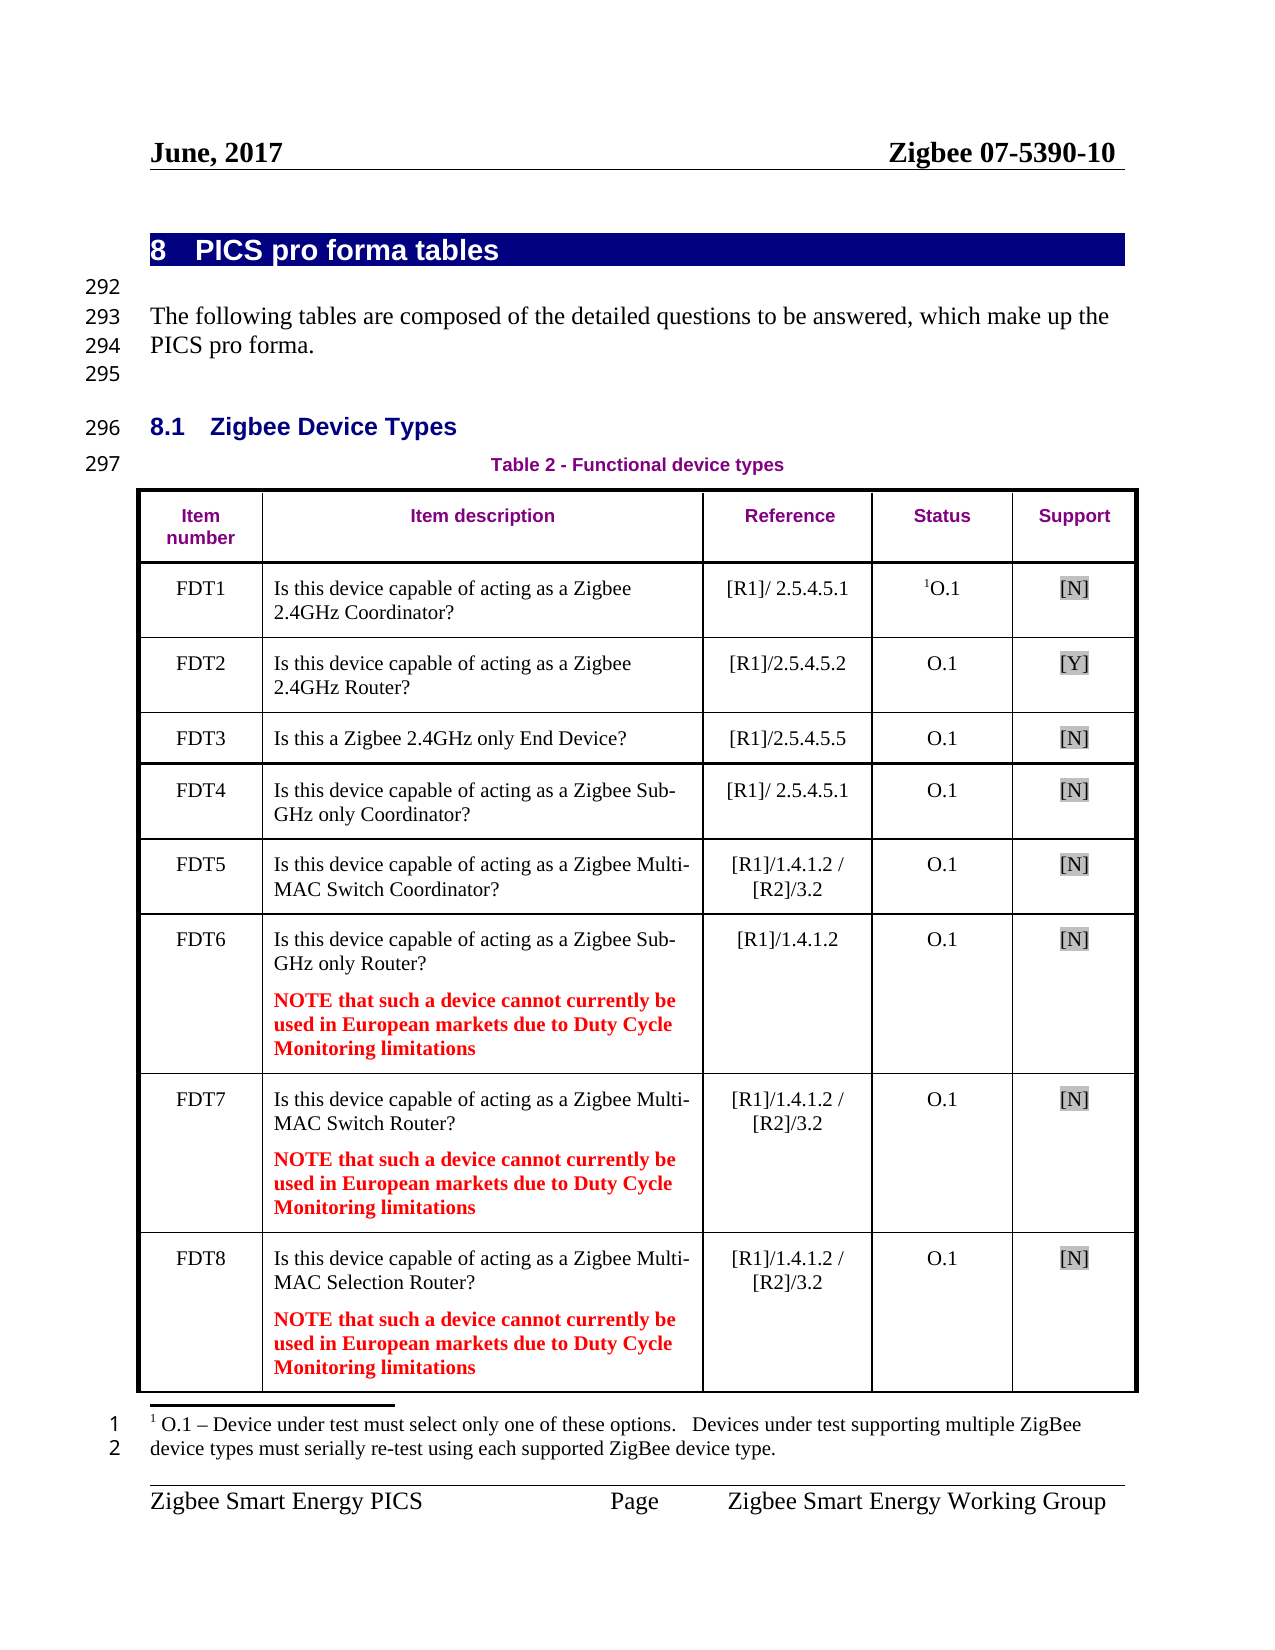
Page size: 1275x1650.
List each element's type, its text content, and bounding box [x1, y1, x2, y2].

table_header Support [1013, 492, 1134, 561]
table_cell [R1]/1.4.1.2 / [R2]/3.2 [704, 840, 871, 913]
table_cell O.1 [873, 638, 1012, 711]
table_header Item number [141, 492, 262, 561]
text The following tables are composed of the detailed questions to be answered, which make up the PICS pro forma. [150, 301, 1125, 359]
table_cell Is this device capable of acting as a Zigbee Multi-MAC Switch Router? NOTE that such a device cannot currently be used in European markets due to Duty Cycle Monitoring limitations [263, 1074, 702, 1232]
table_cell [R1]/2.5.4.5.5 [704, 713, 871, 762]
table_cell [N] [1013, 915, 1134, 1072]
table_cell [N] [1013, 564, 1134, 637]
title PICS pro forma tables [150, 233, 1125, 266]
table_cell [R1]/2.5.4.5.2 [704, 638, 871, 711]
subtitle Zigbee Device Types [150, 412, 1125, 441]
table_header Status [873, 492, 1012, 561]
table_cell FDT4 [141, 765, 262, 838]
table_cell O.1 [873, 564, 1012, 637]
table_cell FDT3 [141, 713, 262, 762]
table_cell FDT2 [141, 638, 262, 711]
table_cell Is this a Zigbee 2.4GHz only End Device? [263, 713, 702, 762]
table_cell [N] [1013, 1074, 1134, 1232]
table_header Reference [704, 492, 872, 561]
table_cell O.1 [873, 1233, 1012, 1391]
table_cell [N] [1013, 713, 1134, 762]
table_cell FDT1 [141, 564, 262, 637]
table_cell FDT6 [141, 915, 262, 1072]
table_cell FDT7 [141, 1074, 262, 1232]
table_cell FDT5 [141, 840, 262, 913]
table_cell Is this device capable of acting as a Zigbee 2.4GHz Coordinator? [263, 564, 702, 637]
table_header Item description [263, 492, 703, 561]
table_cell [Y] [1013, 638, 1134, 711]
table_cell Is this device capable of acting as a Zigbee Multi-MAC Selection Router? NOTE that such a device cannot currently be used in European markets due to Duty Cycle Monitoring limitations [263, 1233, 702, 1391]
table_cell [R1]/ 2.5.4.5.1 [704, 564, 871, 637]
table_cell [R1]/ 2.5.4.5.1 [704, 765, 871, 838]
table_cell FDT8 [141, 1233, 262, 1391]
text Table 2 - Functional device types [150, 454, 1125, 475]
table_cell [N] [1013, 765, 1134, 838]
table_cell Is this device capable of acting as a Zigbee Sub-GHz only Coordinator? [263, 765, 702, 838]
table_cell O.1 [873, 915, 1012, 1072]
table_cell O.1 [873, 713, 1012, 762]
table_cell [R1]/1.4.1.2 / [R2]/3.2 [704, 1074, 871, 1232]
table_cell Is this device capable of acting as a Zigbee Sub-GHz only Router? NOTE that such a device cannot currently be used in European markets due to Duty Cycle Monitoring limitations [263, 915, 702, 1072]
table_cell [R1]/1.4.1.2 [704, 915, 871, 1072]
table_cell [N] [1013, 840, 1134, 913]
table_cell Is this device capable of acting as a Zigbee 2.4GHz Router? [263, 638, 702, 711]
table_cell [N] [1013, 1233, 1134, 1391]
table_cell O.1 [873, 840, 1012, 913]
table_cell Is this device capable of acting as a Zigbee Multi-MAC Switch Coordinator? [263, 840, 702, 913]
table_cell O.1 [873, 1074, 1012, 1232]
table_cell O.1 [873, 765, 1012, 838]
table_cell [R1]/1.4.1.2 / [R2]/3.2 [704, 1233, 871, 1391]
